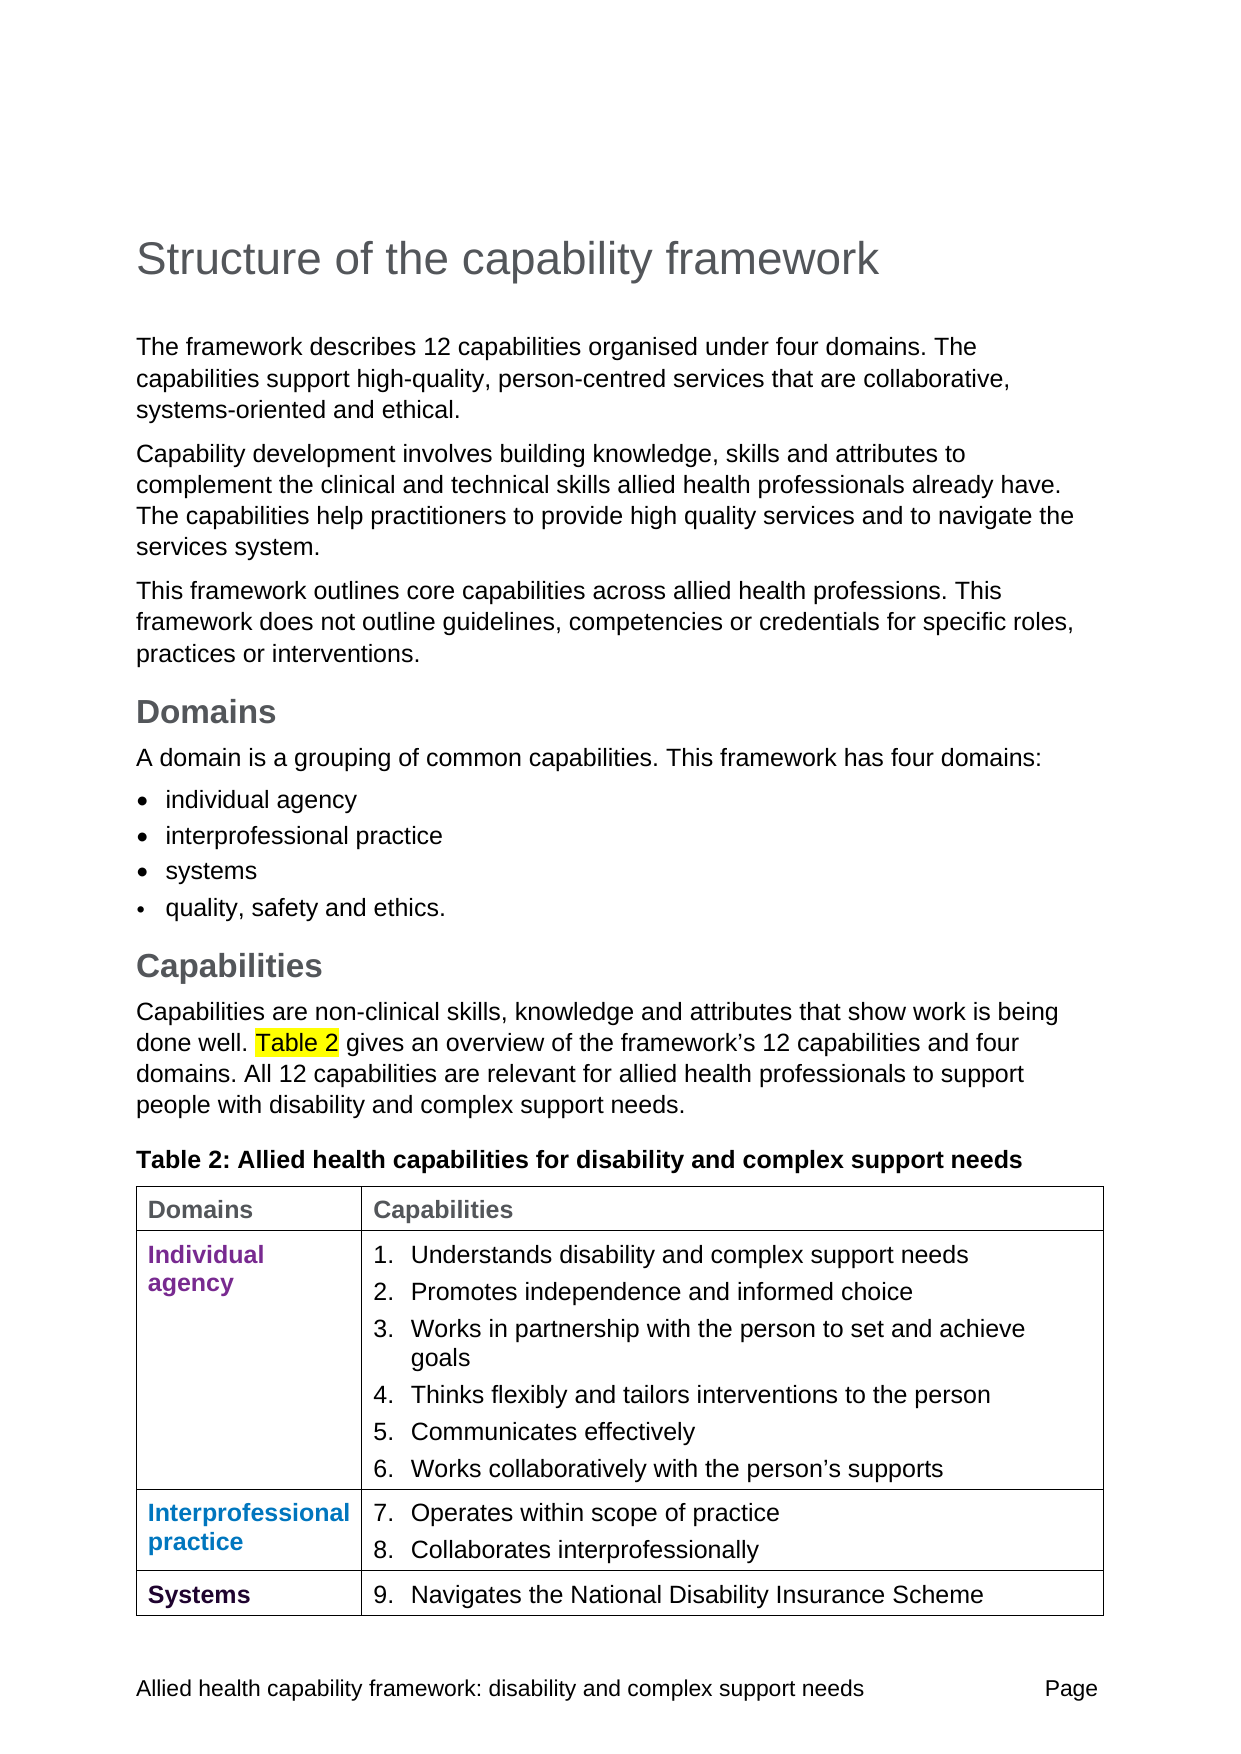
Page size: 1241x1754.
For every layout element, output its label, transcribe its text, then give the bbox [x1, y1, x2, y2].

table_cell Operates within scope of practice Collaborates interprofessionally [362, 1490, 1103, 1570]
table_cell Systems [137, 1571, 361, 1615]
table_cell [362, 1571, 1103, 1615]
table_cell Understands disability and complex support needs Promotes independence and informed choice Works in partnership with the person to set and achieve goals Thinks flexibly and tailors interventions to the person Communicates effectively Works collaboratively with the person’s supports [362, 1231, 1103, 1489]
table_cell Interprofessional practice [137, 1490, 361, 1570]
text Capabilities are non-clinical skills, knowledge and attributes that show work is being done well. Table 2 gives an overview of the framework’s 12 capabilities and four domains. All 12 capabilities are relevant for allied health professionals to support people with disability and complex support needs. [136, 994, 1104, 1119]
text quality, safety and ethics. [137, 890, 1104, 921]
text This framework outlines core capabilities across allied health professions. This framework does not outline guidelines, competencies or credentials for specific roles, practices or interventions. [136, 574, 1104, 667]
text interprofessional practice [136, 819, 1104, 851]
text systems [136, 855, 1104, 886]
text individual agency [136, 784, 1104, 815]
text A domain is a grouping of common capabilities. This framework has four domains: [136, 740, 1104, 771]
subtitle Structure of the capability framework [136, 231, 1104, 284]
subtitle Capabilities [136, 946, 1104, 985]
subtitle Domains [136, 692, 1104, 731]
text The framework describes 12 capabilities organised under four domains. The capabilities support high-quality, person-centred services that are collaborative, systems-oriented and ethical. [136, 330, 1104, 424]
table_header Domains [137, 1187, 361, 1230]
table_cell Individual agency [137, 1231, 361, 1489]
text Table 2: Allied health capabilities for disability and complex support needs [136, 1144, 1104, 1173]
text Capability development involves building knowledge, skills and attributes to complement the clinical and technical skills allied health professionals already have. The capabilities help practitioners to provide high quality services and to navigate the services system. [136, 436, 1104, 561]
table_header Capabilities [362, 1187, 1103, 1230]
